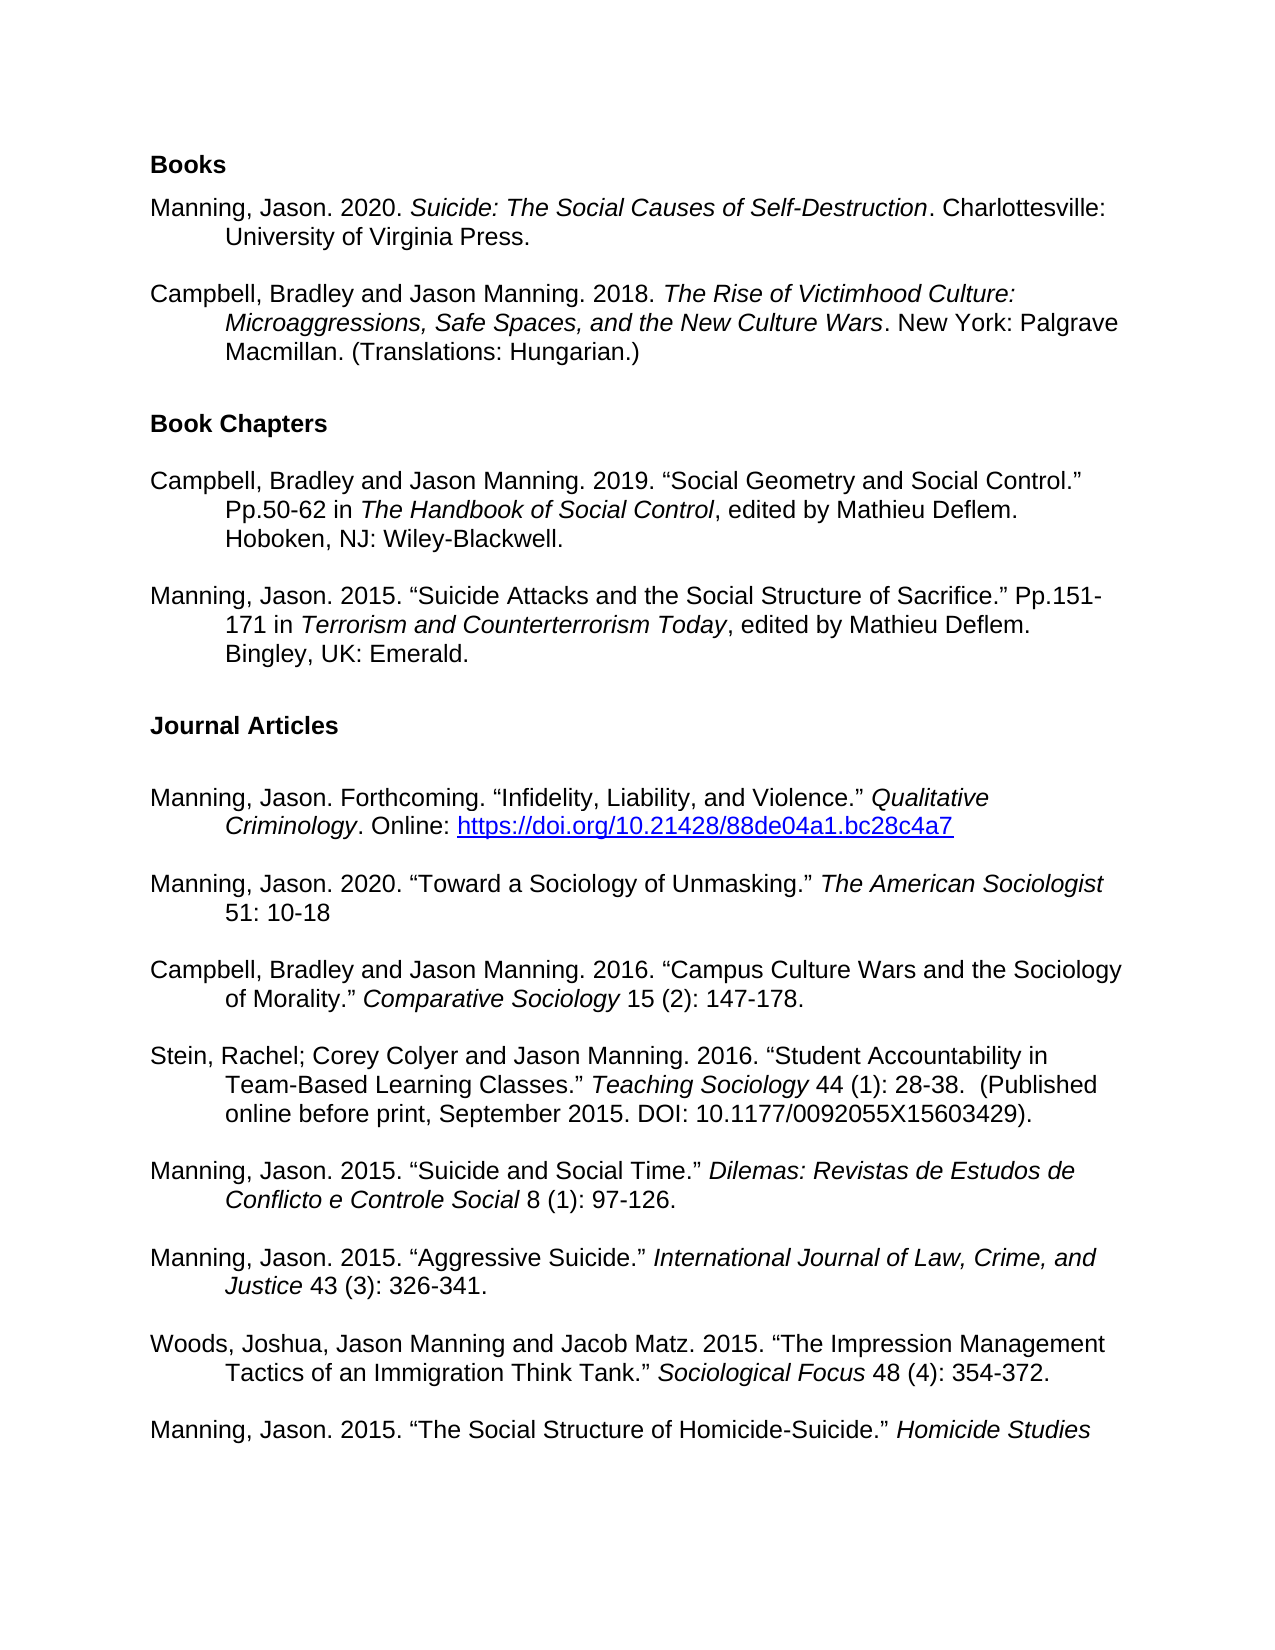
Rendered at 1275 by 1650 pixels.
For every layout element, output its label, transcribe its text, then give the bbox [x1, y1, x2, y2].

text Manning, Jason. 2015. “The Social Structure of Homicide-Suicide.” Homicide Studies [150, 1415, 1125, 1444]
text Manning, Jason. 2020. Suicide: The Social Causes of Self-Destruction. Charlottesville: University of Virginia Press. [150, 193, 1125, 251]
text Manning, Jason. Forthcoming. “Infidelity, Liability, and Violence.” Qualitative Criminology. Online: https://doi.org/10.21428/88de04a1.bc28c4a7 [150, 782, 1125, 840]
text Manning, Jason. 2020. “Toward a Sociology of Unmasking.” The American Sociologist 51: 10-18 [150, 869, 1125, 926]
text Conflicto e Controle Social 8 (1): 97-126. [225, 1185, 1125, 1214]
text Campbell, Bradley and Jason Manning. 2018. The Rise of Victimhood Culture: [150, 279, 1125, 308]
text Microaggressions, Safe Spaces, and the New Culture Wars. New York: Palgrave [150, 308, 1125, 337]
text Book Chapters [150, 409, 1125, 437]
text Campbell, Bradley and Jason Manning. 2019. “Social Geometry and Social Control.” Pp.50-62 in The Handbook of Social Control, edited by Mathieu Deflem. Hoboken, NJ: Wiley-Blackwell. [150, 466, 1125, 552]
text Manning, Jason. 2015. “Aggressive Suicide.” International Journal of Law, Crime, and Justice 43 (3): 326-341. [150, 1242, 1125, 1300]
text Macmillan. (Translations: Hungarian.) [150, 337, 1125, 366]
text Books [150, 150, 1125, 179]
text Woods, Joshua, Jason Manning and Jacob Matz. 2015. “The Impression Management Tactics of an Immigration Think Tank.” Sociological Focus 48 (4): 354-372. [150, 1329, 1125, 1386]
text Journal Articles [150, 711, 1125, 739]
text Manning, Jason. 2015. “Suicide and Social Time.” Dilemas: Revistas de Estudos de [150, 1156, 1125, 1185]
text Stein, Rachel; Corey Colyer and Jason Manning. 2016. “Student Accountability in Team-Based Learning Classes.” Teaching Sociology 44 (1): 28-38. (Published online before print, September 2015. DOI: 10.1177/0092055X15603429). [150, 1041, 1125, 1127]
text Campbell, Bradley and Jason Manning. 2016. “Campus Culture Wars and the Sociology of Morality.” Comparative Sociology 15 (2): 147-178. [150, 955, 1125, 1012]
text Manning, Jason. 2015. “Suicide Attacks and the Social Structure of Sacrifice.” Pp.151-171 in Terrorism and Counterterrorism Today, edited by Mathieu Deflem. Bingley, UK: Emerald. [150, 581, 1125, 667]
